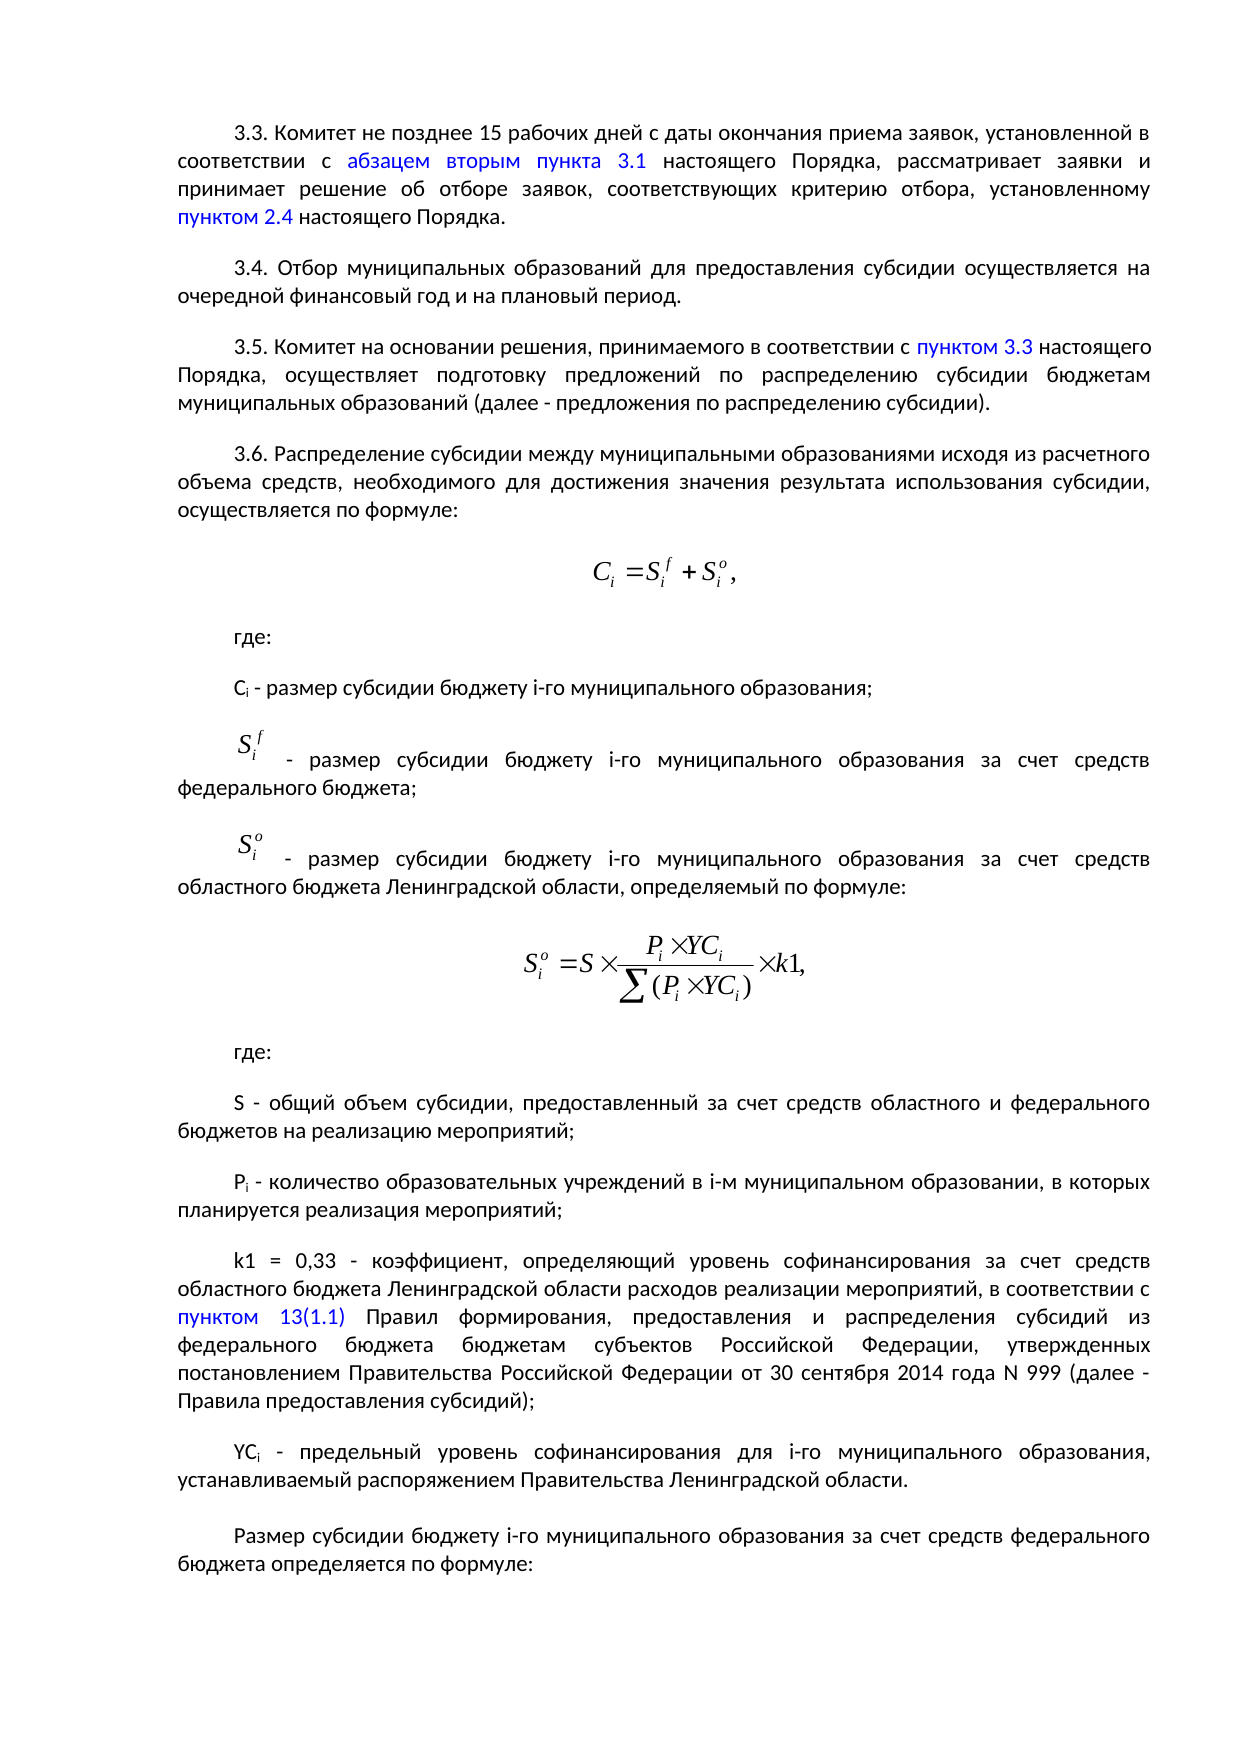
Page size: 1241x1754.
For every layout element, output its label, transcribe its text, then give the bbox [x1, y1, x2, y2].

text YCi - предельный уровень софинансирования для i-го муниципального образования, устанавливаемый распоряжением Правительства Ленинградской области. [177, 1437, 1152, 1493]
text k1 = 0,33 - коэффициент, определяющий уровень софинансирования за счет средств областного бюджета Ленинградской области расходов реализации мероприятий, в соответствии с пунктом 13(1.1) Правил формирования, предоставления и распределения субсидий из федерального бюджета бюджетам субъектов Российской Федерации, утвержденных постановлением Правительства Российской Федерации от 30 сентября 2014 года N 999 (далее - Правила предоставления субсидий); [177, 1246, 1152, 1414]
text 3.3. Комитет не позднее 15 рабочих дней с даты окончания приема заявок, установленной в соответствии с абзацем вторым пункта 3.1 настоящего Порядка, рассматривает заявки и принимает решение об отборе заявок, соответствующих критерию отбора, установленному пунктом 2.4 настоящего Порядка. [177, 118, 1152, 230]
text где: [177, 1037, 1152, 1065]
text где: [177, 622, 1152, 650]
text 3.6. Распределение субсидии между муниципальными образованиями исходя из расчетного объема средств, необходимого для достижения значения результата использования субсидии, осуществляется по формуле: [177, 439, 1152, 523]
text 3.5. Комитет на основании решения, принимаемого в соответствии с пунктом 3.3 настоящего Порядка, осуществляет подготовку предложений по распределению субсидии бюджетам муниципальных образований (далее - предложения по распределению субсидии). [177, 332, 1152, 416]
text Размер субсидии бюджету i-го муниципального образования за счет средств федерального бюджета определяется по формуле: [177, 1521, 1152, 1577]
text 3.4. Отбор муниципальных образований для предоставления субсидии осуществляется на очередной финансовый год и на плановый период. [177, 253, 1152, 309]
text - размер субсидии бюджету i-го муниципального образования за счет средств областного бюджета Ленинградской области, определяемый по формуле: [177, 824, 1152, 901]
text Pi - количество образовательных учреждений в i-м муниципальном образовании, в которых планируется реализация мероприятий; [177, 1167, 1152, 1223]
text Сi - размер субсидии бюджету i-го муниципального образования; [177, 673, 1152, 701]
text - размер субсидии бюджету i-го муниципального образования за счет средств федерального бюджета; [177, 724, 1152, 801]
text S - общий объем субсидии, предоставленный за счет средств областного и федерального бюджетов на реализацию мероприятий; [177, 1088, 1152, 1144]
